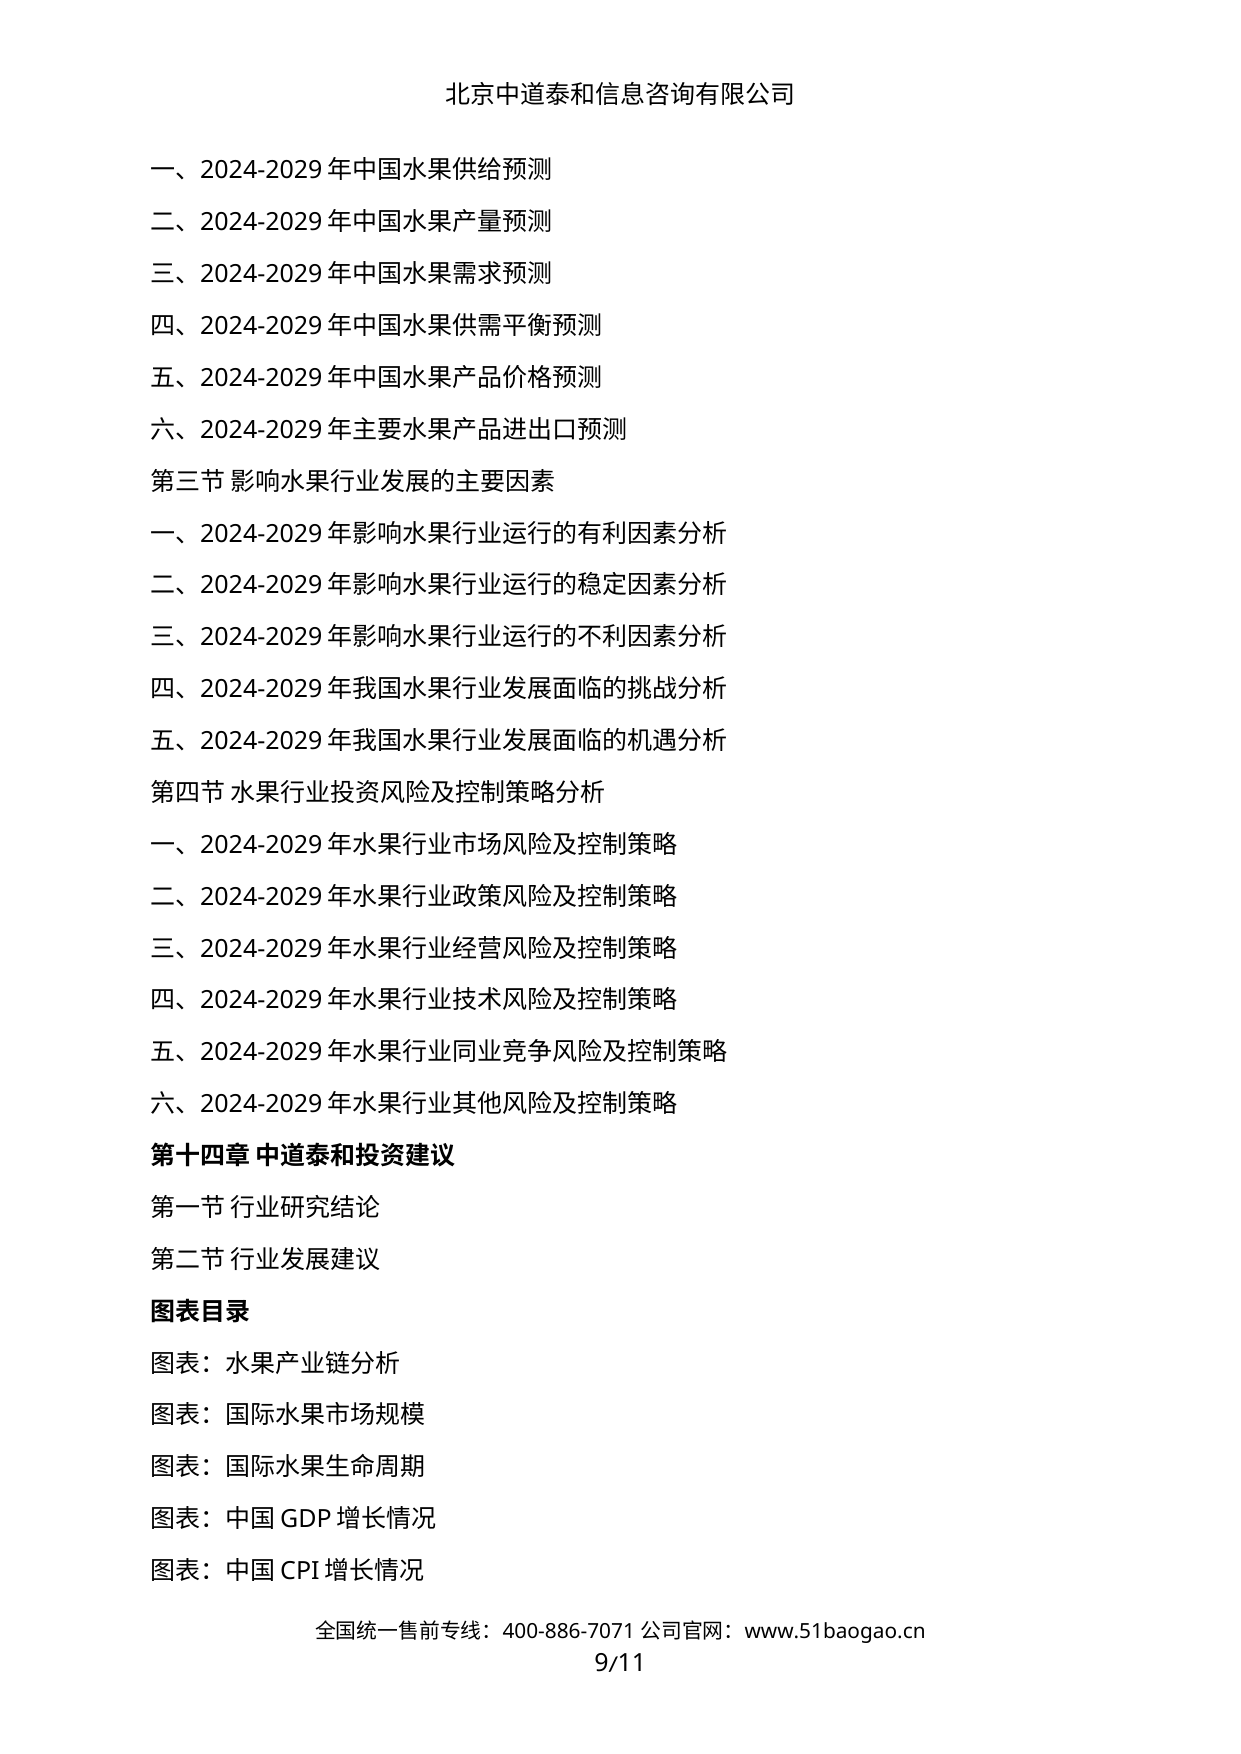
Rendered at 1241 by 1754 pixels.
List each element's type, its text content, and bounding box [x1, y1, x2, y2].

text 三、2024-2029年影响水果行业运行的不利因素分析 [150, 617, 1090, 653]
text 图表：水果产业链分析 [150, 1343, 1090, 1379]
text 二、2024-2029年中国水果产量预测 [150, 202, 1090, 238]
text 一、2024-2029年中国水果供给预测 [150, 150, 1090, 186]
text 图表：国际水果生命周期 [150, 1447, 1090, 1483]
text 二、2024-2029年影响水果行业运行的稳定因素分析 [150, 565, 1090, 601]
text 五、2024-2029年中国水果产品价格预测 [150, 357, 1090, 394]
text 六、2024-2029年主要水果产品进出口预测 [150, 409, 1090, 446]
text 图表：国际水果市场规模 [150, 1395, 1090, 1431]
text 四、2024-2029年水果行业技术风险及控制策略 [150, 980, 1090, 1016]
text 四、2024-2029年我国水果行业发展面临的挑战分析 [150, 669, 1090, 705]
text 三、2024-2029年中国水果需求预测 [150, 254, 1090, 290]
text 第二节 行业发展建议 [150, 1239, 1090, 1276]
text 第四节 水果行业投资风险及控制策略分析 [150, 772, 1090, 809]
text 三、2024-2029年水果行业经营风险及控制策略 [150, 928, 1090, 964]
text 二、2024-2029年水果行业政策风险及控制策略 [150, 876, 1090, 912]
text 一、2024-2029年影响水果行业运行的有利因素分析 [150, 513, 1090, 549]
text 第一节 行业研究结论 [150, 1187, 1090, 1224]
text 第十四章 中道泰和投资建议 [150, 1136, 1090, 1172]
text 五、2024-2029年我国水果行业发展面临的机遇分析 [150, 721, 1090, 757]
text 一、2024-2029年水果行业市场风险及控制策略 [150, 824, 1090, 861]
text 五、2024-2029年水果行业同业竞争风险及控制策略 [150, 1032, 1090, 1068]
text 六、2024-2029年水果行业其他风险及控制策略 [150, 1084, 1090, 1120]
text 图表目录 [150, 1291, 1090, 1327]
text 图表：中国GDP增长情况 [150, 1499, 1090, 1535]
text 图表：中国CPI增长情况 [150, 1551, 1090, 1587]
text 第三节 影响水果行业发展的主要因素 [150, 461, 1090, 497]
text 四、2024-2029年中国水果供需平衡预测 [150, 306, 1090, 342]
